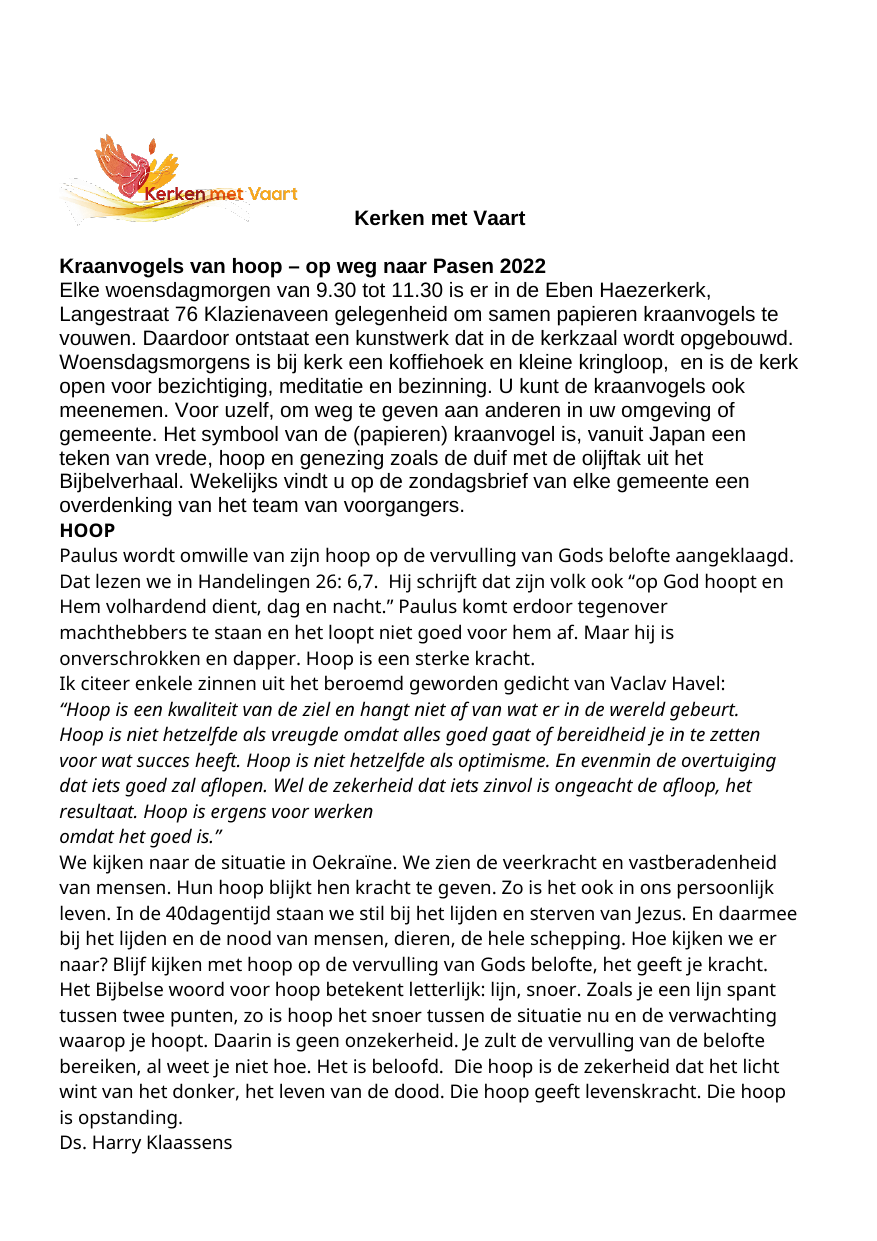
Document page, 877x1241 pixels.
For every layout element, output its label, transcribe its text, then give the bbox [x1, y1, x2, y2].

text “Hoop is een kwaliteit van de ziel en hangt niet af van wat er in de wereld gebeurt. [59, 696, 800, 721]
text Kraanvogels van hoop – op weg naar Pasen 2022 [59, 254, 800, 278]
text HOOP [59, 517, 800, 543]
text Elke woensdagmorgen van 9.30 tot 11.30 is er in de Eben Haezerkerk, Langestraat 76 Klazienaveen gelegenheid om samen papieren kraanvogels te vouwen. Daardoor ontstaat een kunstwerk dat in de kerkzaal wordt opgebouwd. Woensdagsmorgens is bij kerk een koffiehoek en kleine kringloop, en is de kerk open voor bezichtiging, meditatie en bezinning. U kunt de kraanvogels ook meenemen. Voor uzelf, om weg te geven aan anderen in uw omgeving of gemeente. Het symbool van de (papieren) kraanvogel is, vanuit Japan een teken van vrede, hoop en genezing zoals de duif met de olijftak uit het Bijbelverhaal. Wekelijks vindt u op de zondagsbrief van elke gemeente een overdenking van het team van voorgangers. [59, 278, 800, 517]
text Hoop is niet hetzelfde als vreugde omdat alles goed gaat of bereidheid je in te zetten voor wat succes heeft. Hoop is niet hetzelfde als optimisme. En evenmin de overtuiging dat iets goed zal aflopen. Wel de zekerheid dat iets zinvol is ongeacht de afloop, het resultaat. Hoop is ergens voor werken omdat het goed is.” [59, 721, 800, 849]
text Ik citeer enkele zinnen uit het beroemd geworden gedicht van Vaclav Havel: [59, 670, 800, 696]
text Ds. Harry Klaassens [59, 1130, 800, 1155]
text We kijken naar de situatie in Oekraïne. We zien de veerkracht en vastberadenheid van mensen. Hun hoop blijkt hen kracht te geven. Zo is het ook in ons persoonlijk leven. In de 40dagentijd staan we stil bij het lijden en sterven van Jezus. En daarmee bij het lijden en de nood van mensen, dieren, de hele schepping. Hoe kijken we er naar? Blijf kijken met hoop op de vervulling van Gods belofte, het geeft je kracht. Het Bijbelse woord voor hoop betekent letterlijk: lijn, snoer. Zoals je een lijn spant tussen twee punten, zo is hoop het snoer tussen de situatie nu en de verwachting waarop je hoopt. Daarin is geen onzekerheid. Je zult de vervulling van de belofte bereiken, al weet je niet hoe. Het is beloofd. Die hoop is de zekerheid dat het licht wint van het donker, het leven van de dood. Die hoop geeft levenskracht. Die hoop is opstanding. [59, 849, 800, 1130]
text Paulus wordt omwille van zijn hoop op de vervulling van Gods belofte aangeklaagd. Dat lezen we in Handelingen 26: 6,7. Hij schrijft dat zijn volk ook “op God hoopt en Hem volhardend dient, dag en nacht.” Paulus komt erdoor tegenover machthebbers te staan en het loopt niet goed voor hem af. Maar hij is onverschrokken en dapper. Hoop is een sterke kracht. [59, 543, 800, 670]
picture [59, 134, 298, 226]
